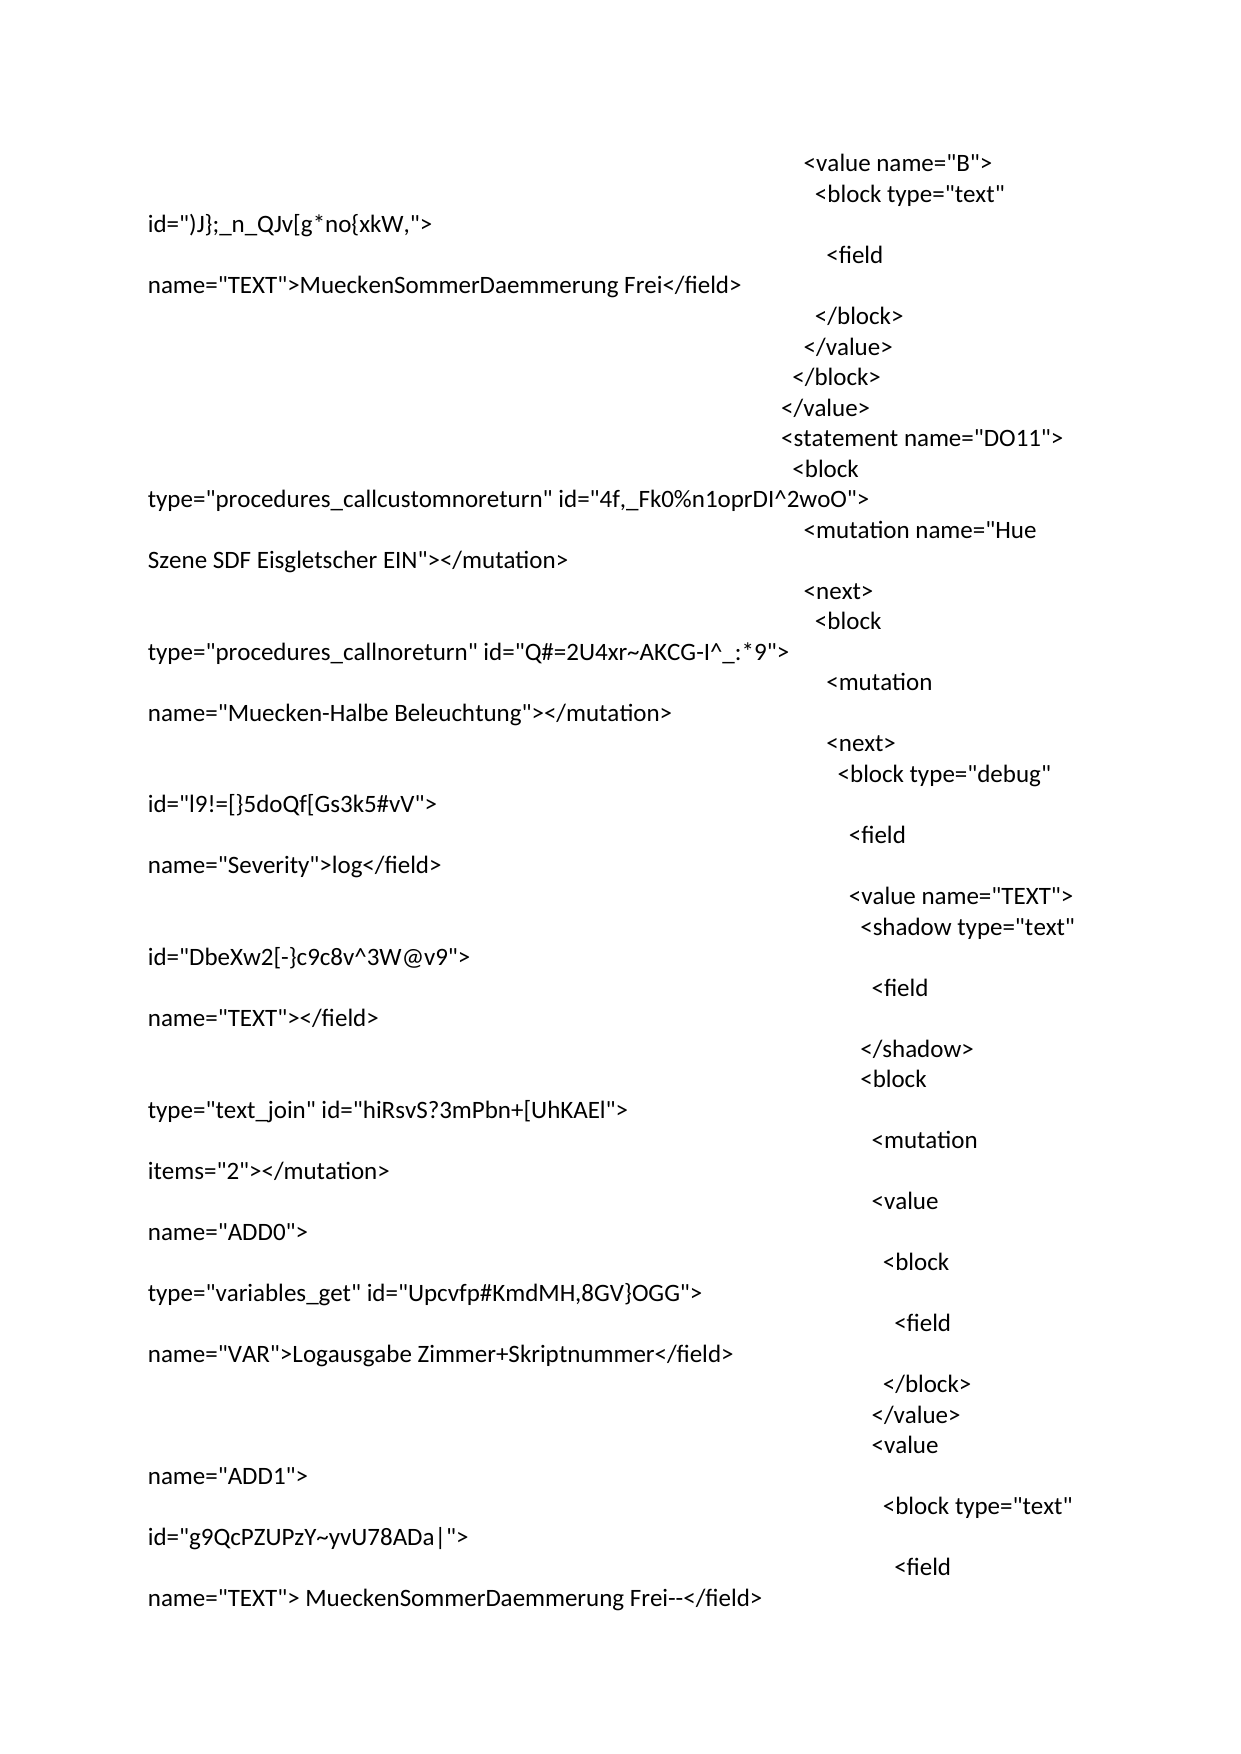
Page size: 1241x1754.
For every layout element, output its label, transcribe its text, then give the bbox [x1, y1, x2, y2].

text <value name="ADD0"> [148, 1185, 1093, 1246]
text <mutation items="2"></mutation> [148, 1124, 1093, 1185]
text <next> [148, 575, 1093, 605]
text <field name="Severity">log</field> [148, 819, 1093, 880]
text <field name="TEXT"> MueckenSommerDaemmerung Frei--</field> [148, 1552, 1093, 1613]
text </block> [148, 300, 1093, 331]
text <value name="B"> [148, 148, 1093, 178]
text </shadow> [148, 1033, 1093, 1063]
text </value> [148, 331, 1093, 361]
text <value name="TEXT"> [148, 880, 1093, 911]
text </block> [148, 361, 1093, 392]
text <field name="TEXT">MueckenSommerDaemmerung Frei</field> [148, 239, 1093, 300]
text <block type="variables_get" id="Upcvfp#KmdMH,8GV}OGG"> [148, 1246, 1093, 1307]
text <block type="text" id="g9QcPZUPzY~yvU78ADa|"> [148, 1491, 1093, 1552]
text <block type="procedures_callcustomnoreturn" id="4f,_Fk0%n1oprDI^2woO"> [148, 453, 1093, 514]
text <shadow type="text" id="DbeXw2[-}c9c8v^3W@v9"> [148, 911, 1093, 972]
text <block type="procedures_callnoreturn" id="Q#=2U4xr~AKCG-I^_:*9"> [148, 605, 1093, 666]
text <mutation name="Muecken-Halbe Beleuchtung"></mutation> [148, 666, 1093, 727]
text </block> [148, 1368, 1093, 1399]
text </value> [148, 1399, 1093, 1429]
text <block type="debug" id="l9!=[}5doQf[Gs3k5#vV"> [148, 758, 1093, 819]
text <block type="text" id=")J};_n_QJv[g*no{xkW,"> [148, 178, 1093, 239]
text </value> [148, 392, 1093, 422]
text <next> [148, 727, 1093, 758]
text <field name="VAR">Logausgabe Zimmer+Skriptnummer</field> [148, 1307, 1093, 1368]
text <block type="text_join" id="hiRsvS?3mPbn+[UhKAEl"> [148, 1063, 1093, 1124]
text <field name="TEXT"></field> [148, 972, 1093, 1033]
text <value name="ADD1"> [148, 1429, 1093, 1491]
text <mutation name="Hue Szene SDF Eisgletscher EIN"></mutation> [148, 514, 1093, 575]
text <statement name="DO11"> [148, 422, 1093, 453]
